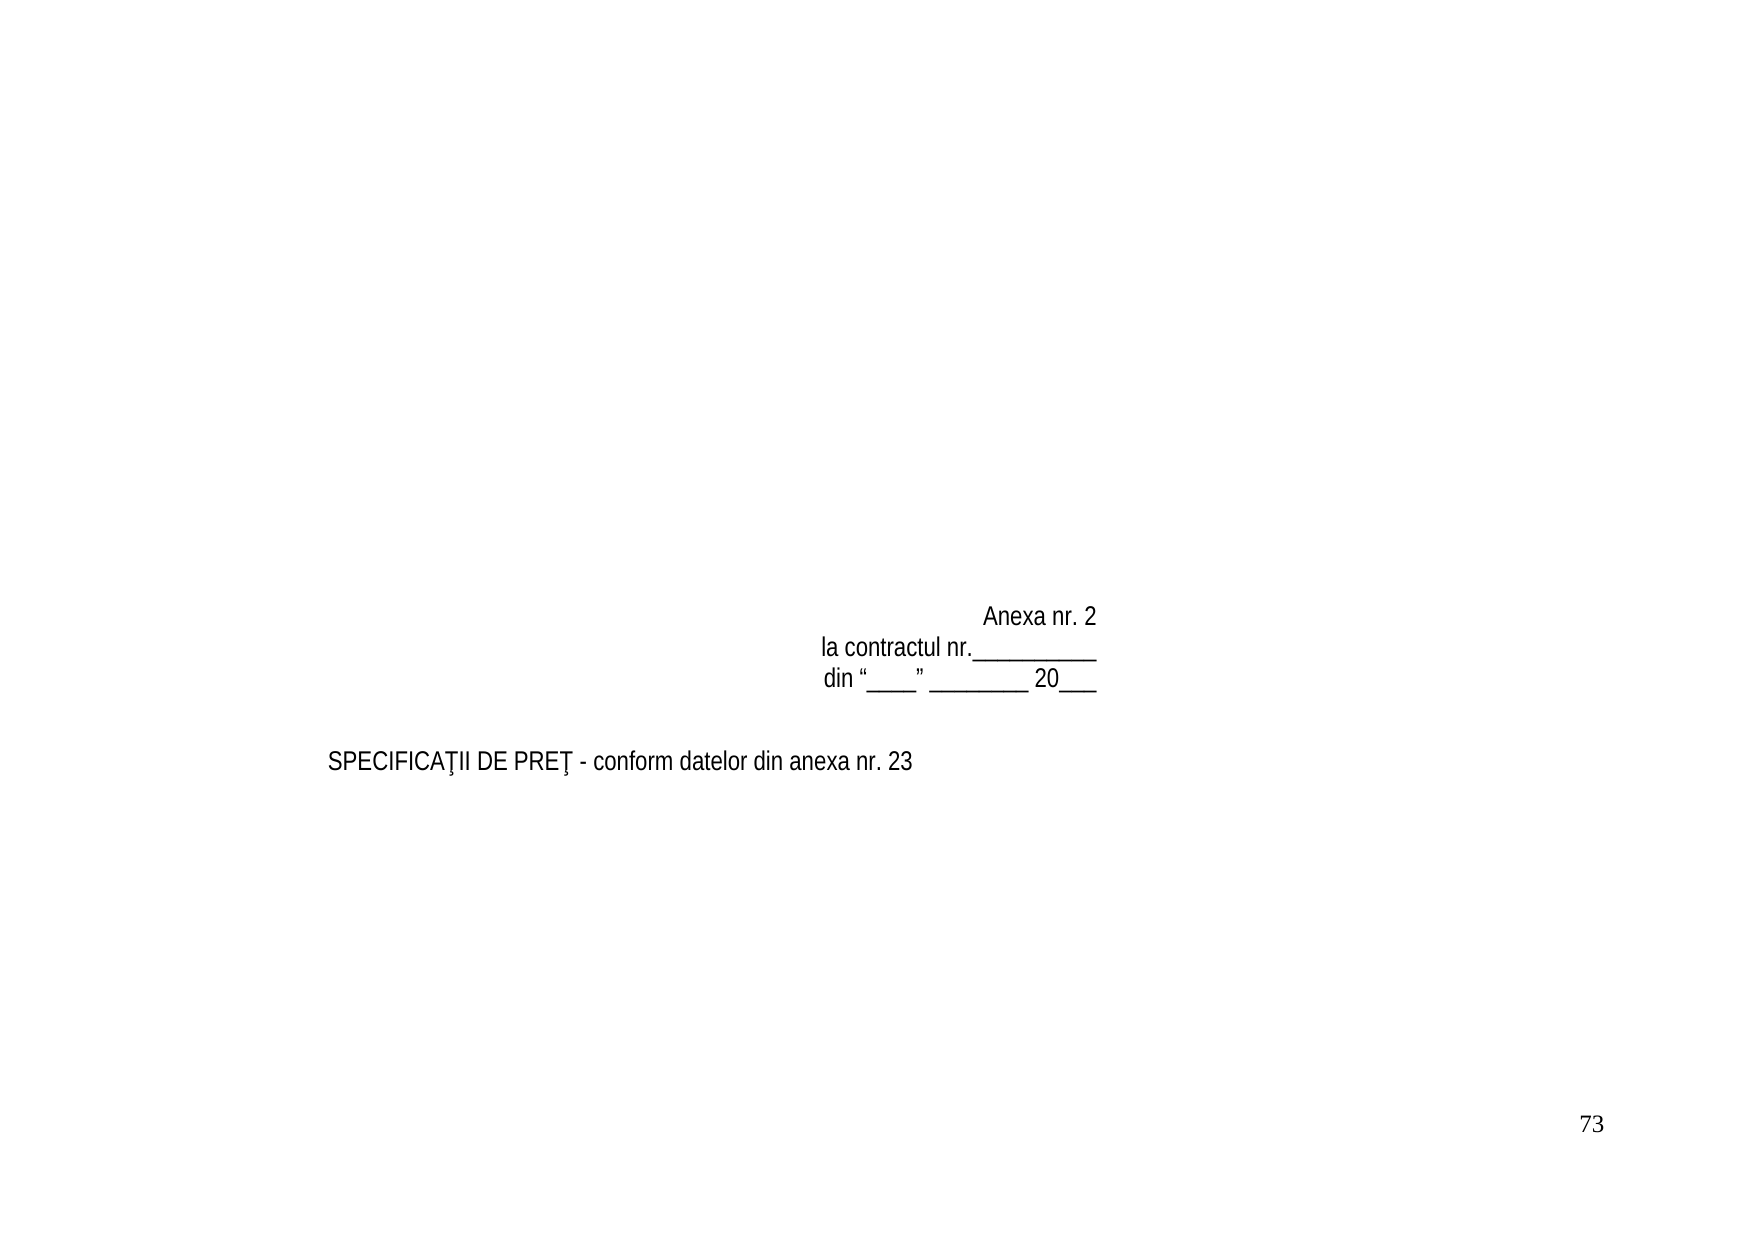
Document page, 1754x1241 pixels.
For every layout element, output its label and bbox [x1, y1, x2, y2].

table_header [74, 104, 1107, 1066]
